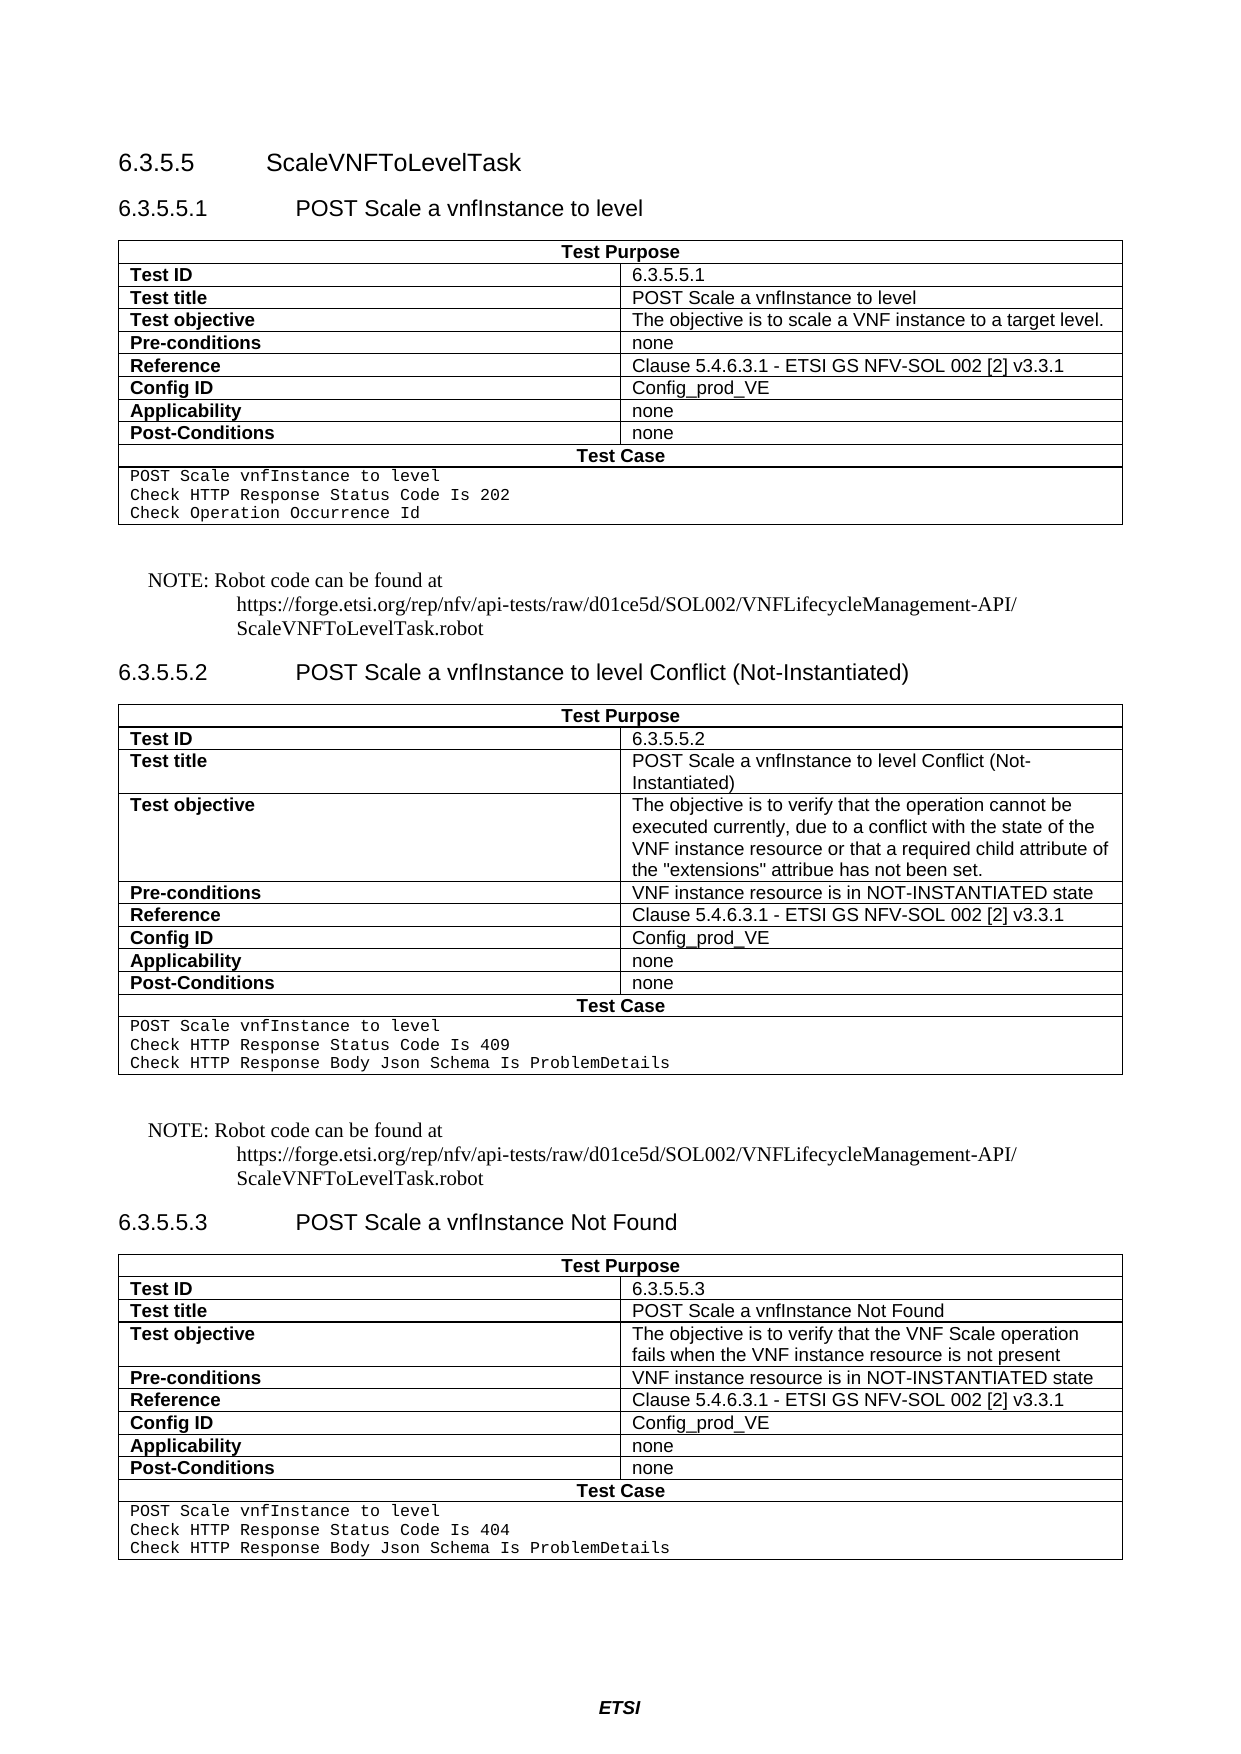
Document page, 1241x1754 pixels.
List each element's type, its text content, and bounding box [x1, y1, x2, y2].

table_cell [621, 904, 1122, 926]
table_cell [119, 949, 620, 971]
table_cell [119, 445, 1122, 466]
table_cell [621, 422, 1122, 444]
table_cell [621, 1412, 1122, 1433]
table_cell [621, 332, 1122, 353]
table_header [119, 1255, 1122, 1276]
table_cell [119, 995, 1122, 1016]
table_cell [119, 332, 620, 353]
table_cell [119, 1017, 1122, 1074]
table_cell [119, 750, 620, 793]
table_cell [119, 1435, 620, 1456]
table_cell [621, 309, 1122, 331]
subtitle 6.3.5.5.3 POST Scale a vnfInstance Not Found [118, 1208, 1122, 1235]
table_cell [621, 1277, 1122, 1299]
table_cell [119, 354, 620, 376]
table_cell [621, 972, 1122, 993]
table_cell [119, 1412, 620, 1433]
subtitle 6.3.5.5.2 POST Scale a vnfInstance to level Conflict (Not-Instantiated) [118, 659, 1122, 685]
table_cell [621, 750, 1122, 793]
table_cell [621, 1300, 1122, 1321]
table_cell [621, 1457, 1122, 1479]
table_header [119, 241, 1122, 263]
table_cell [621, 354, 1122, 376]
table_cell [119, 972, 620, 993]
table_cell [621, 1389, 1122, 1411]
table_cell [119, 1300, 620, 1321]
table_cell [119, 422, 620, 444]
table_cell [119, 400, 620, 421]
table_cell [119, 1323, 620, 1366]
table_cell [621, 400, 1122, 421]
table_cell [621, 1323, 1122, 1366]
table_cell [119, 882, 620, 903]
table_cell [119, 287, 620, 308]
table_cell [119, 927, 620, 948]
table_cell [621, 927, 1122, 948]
subtitle 6.3.5.5 ScaleVNFToLevelTask [118, 148, 1122, 176]
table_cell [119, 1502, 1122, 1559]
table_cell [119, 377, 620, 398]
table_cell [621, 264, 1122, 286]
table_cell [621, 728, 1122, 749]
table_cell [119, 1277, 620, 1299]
text NOTE: Robot code can be found at https://forge.etsi.org/rep/nfv/api-tests/raw/d01ce5d/SOL002/VNFLifecycleManagement-API/ScaleVNFToLevelTask.robot [148, 568, 1122, 640]
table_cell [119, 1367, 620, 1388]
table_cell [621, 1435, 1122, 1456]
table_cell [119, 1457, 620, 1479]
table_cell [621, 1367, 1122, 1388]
text NOTE: Robot code can be found at https://forge.etsi.org/rep/nfv/api-tests/raw/d01ce5d/SOL002/VNFLifecycleManagement-API/ScaleVNFToLevelTask.robot [148, 1118, 1122, 1190]
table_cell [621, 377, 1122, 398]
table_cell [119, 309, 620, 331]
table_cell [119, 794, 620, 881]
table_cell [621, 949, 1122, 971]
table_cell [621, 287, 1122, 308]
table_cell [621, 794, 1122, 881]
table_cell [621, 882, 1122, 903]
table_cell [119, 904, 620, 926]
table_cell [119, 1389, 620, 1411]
subtitle 6.3.5.5.1 POST Scale a vnfInstance to level [118, 195, 1122, 222]
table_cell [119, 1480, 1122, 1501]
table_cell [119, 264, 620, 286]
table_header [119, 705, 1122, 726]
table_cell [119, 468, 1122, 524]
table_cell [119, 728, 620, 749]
